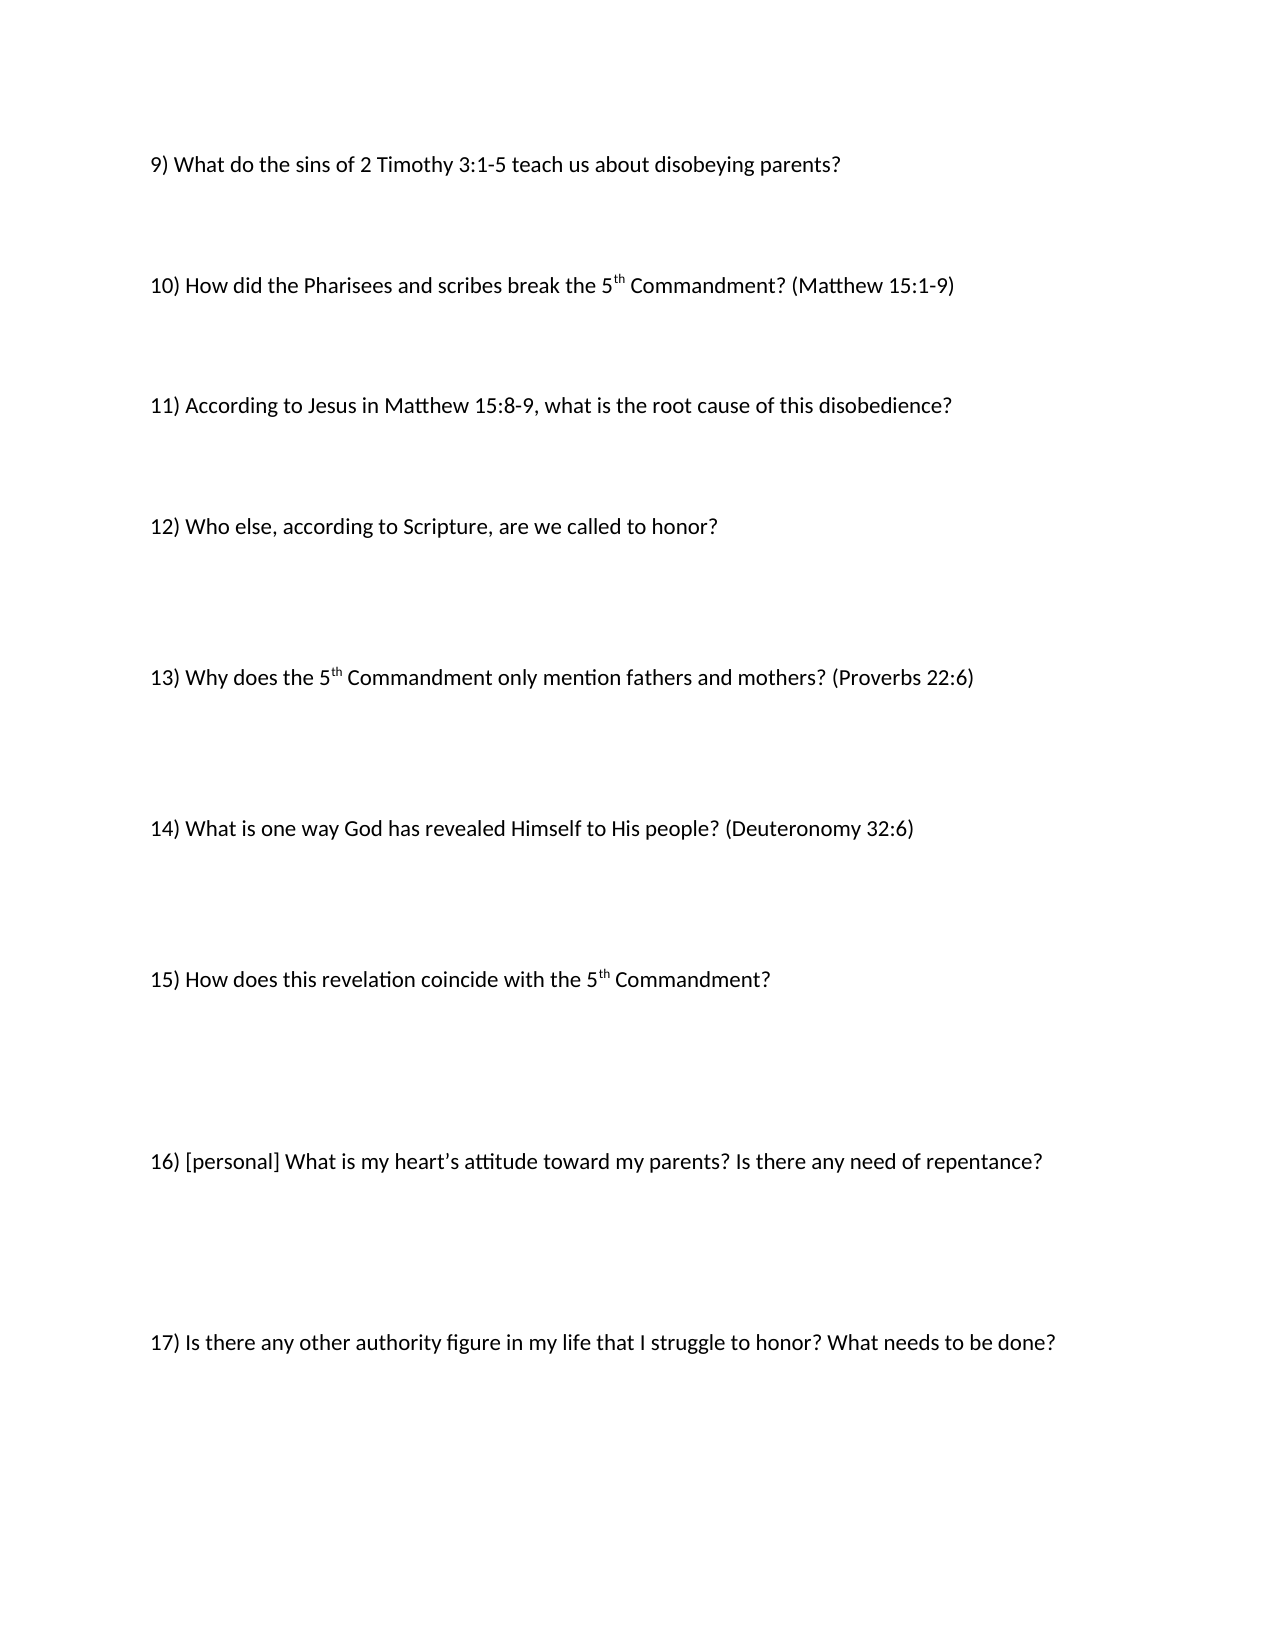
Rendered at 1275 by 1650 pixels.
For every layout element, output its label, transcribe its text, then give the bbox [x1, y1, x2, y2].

text 14) What is one way God has revealed Himself to His people? (Deuteronomy 32:6) [150, 814, 1125, 843]
text 12) Who else, according to Scripture, are we called to honor? [150, 512, 1125, 541]
text 11) According to Jesus in Matthew 15:8-9, what is the root cause of this disobedience? [150, 392, 1125, 420]
text 9) What do the sins of 2 Timothy 3:1-5 teach us about disobeying parents? [150, 150, 1125, 178]
text 10) How did the Pharisees and scribes break the 5th Commandment? (Matthew 15:1-9) [150, 271, 1125, 299]
text 16) [personal] What is my heart’s attitude toward my parents? Is there any need of repentance? [150, 1147, 1125, 1175]
text 17) Is there any other authority figure in my life that I struggle to honor? What needs to be done? [150, 1328, 1125, 1356]
text 13) Why does the 5th Commandment only mention fathers and mothers? (Proverbs 22:6) [150, 663, 1125, 692]
text 15) How does this revelation coincide with the 5th Commandment? [150, 966, 1125, 994]
